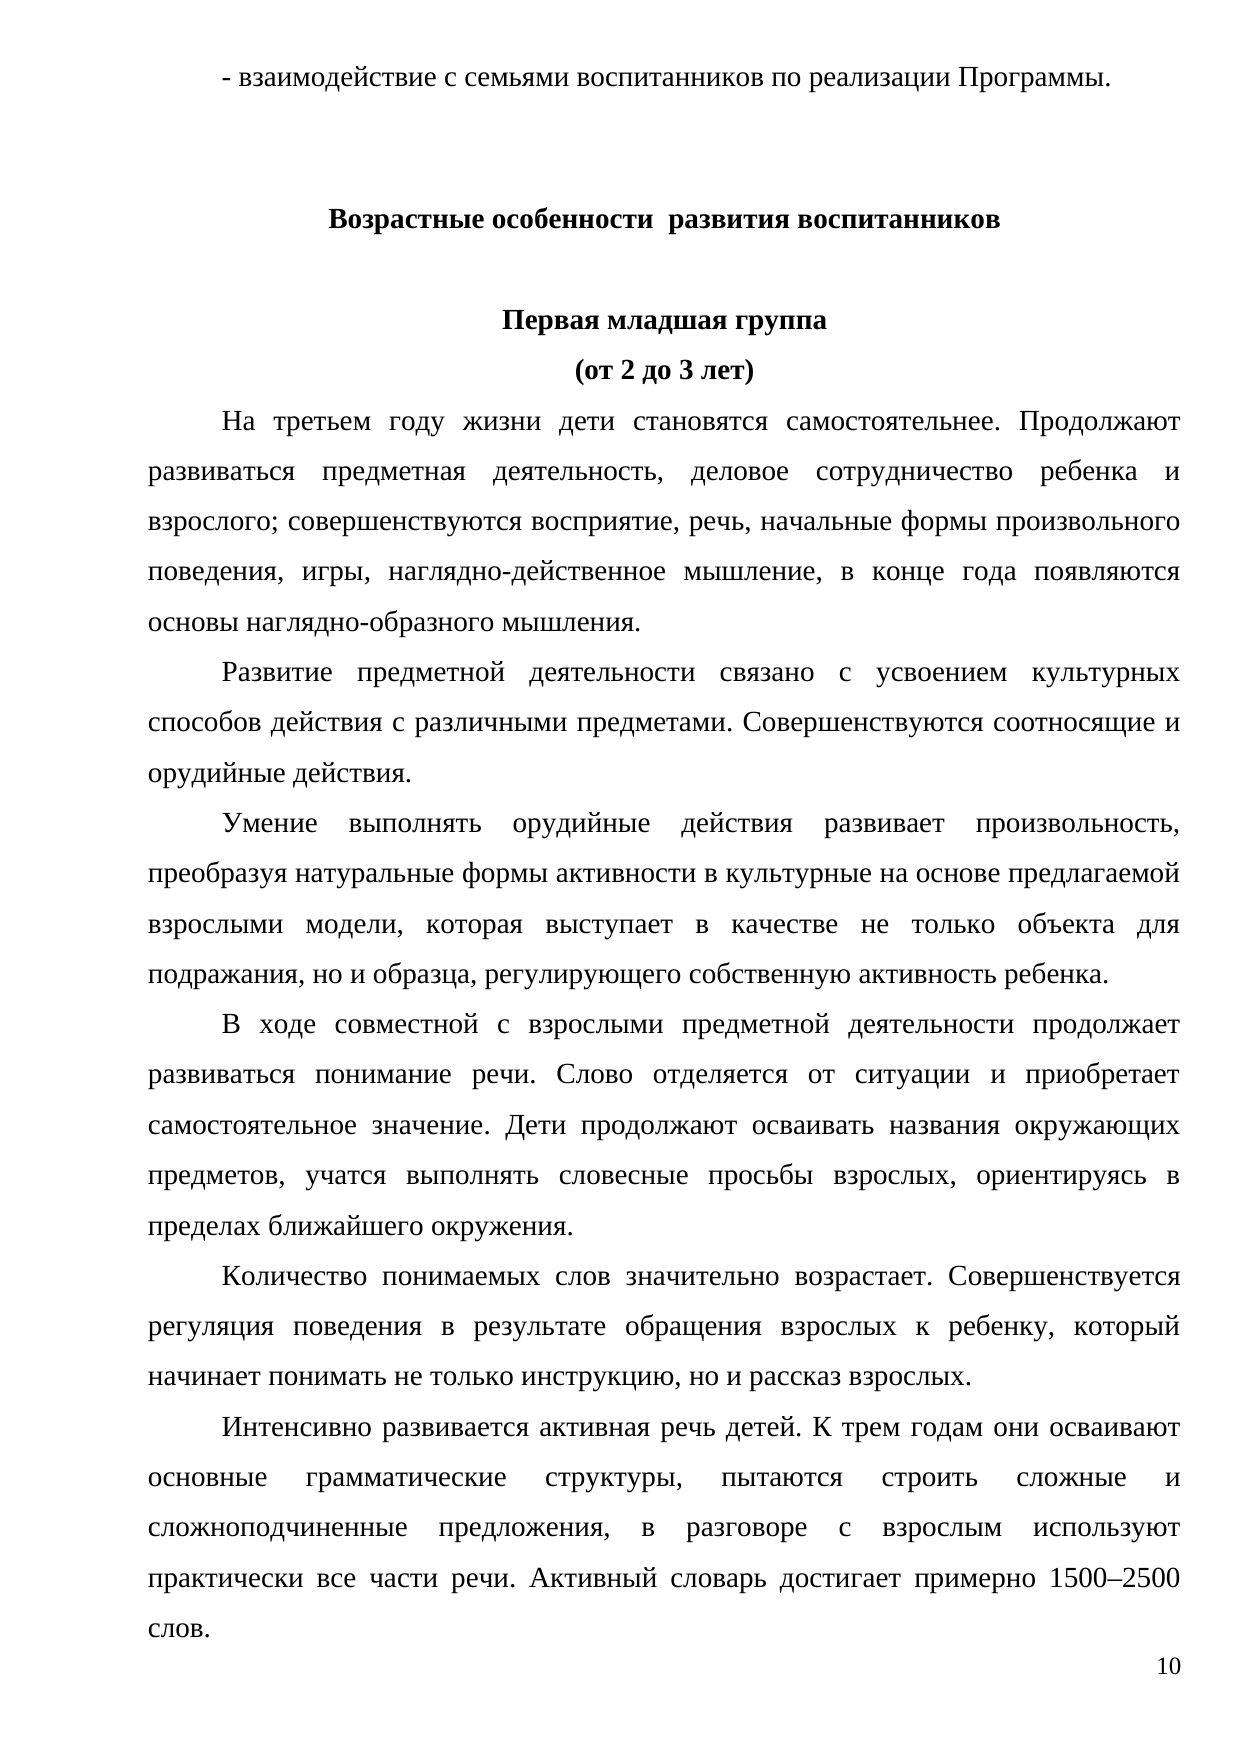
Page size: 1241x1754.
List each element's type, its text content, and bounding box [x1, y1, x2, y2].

text - взаимодействие с семьями воспитанников по реализации Программы. [148, 59, 1181, 93]
text Развитие предметной деятельности связано с усвоением культурных способов действия с различными предметами. Совершенствуются соотносящие и орудийные действия. [148, 654, 1181, 788]
text Количество понимаемых слов значительно возрастает. Совершенствуется регуляция поведения в результате обращения взрослых к ребенку, который начинает понимать не только инструкцию, но и рассказ взрослых. [148, 1258, 1181, 1392]
text Возрастные особенности развития воспитанников [148, 201, 1181, 235]
text На третьем году жизни дети становятся самостоятельнее. Продолжают развиваться предметная деятельность, деловое сотрудничество ребенка и взрослого; совершенствуются восприятие, речь, начальные формы произвольного поведения, игры, наглядно-действенное мышление, в конце года появляются основы наглядно-образного мышления. [148, 403, 1181, 637]
text Первая младшая группа [148, 302, 1181, 336]
text В ходе совместной с взрослыми предметной деятельности продолжает развиваться понимание речи. Слово отделяется от ситуации и приобретает самостоятельное значение. Дети продолжают осваивать названия окружающих предметов, учатся выполнять словесные просьбы взрослых, ориентируясь в пределах ближайшего окружения. [148, 1006, 1181, 1241]
text Интенсивно развивается активная речь детей. К трем годам они осваивают основные грамматические структуры, пытаются строить сложные и сложноподчиненные предложения, в разговоре с взрослым используют практически все части речи. Активный словарь достигает примерно 1500–2500 слов. [148, 1409, 1181, 1644]
text Умение выполнять орудийные действия развивает произвольность, преобразуя натуральные формы активности в культурные на основе предлагаемой взрослыми модели, которая выступает в качестве не только объекта для подражания, но и образца, регулирующего собственную активность ребенка. [148, 805, 1181, 989]
text (от 2 до 3 лет) [148, 352, 1181, 386]
